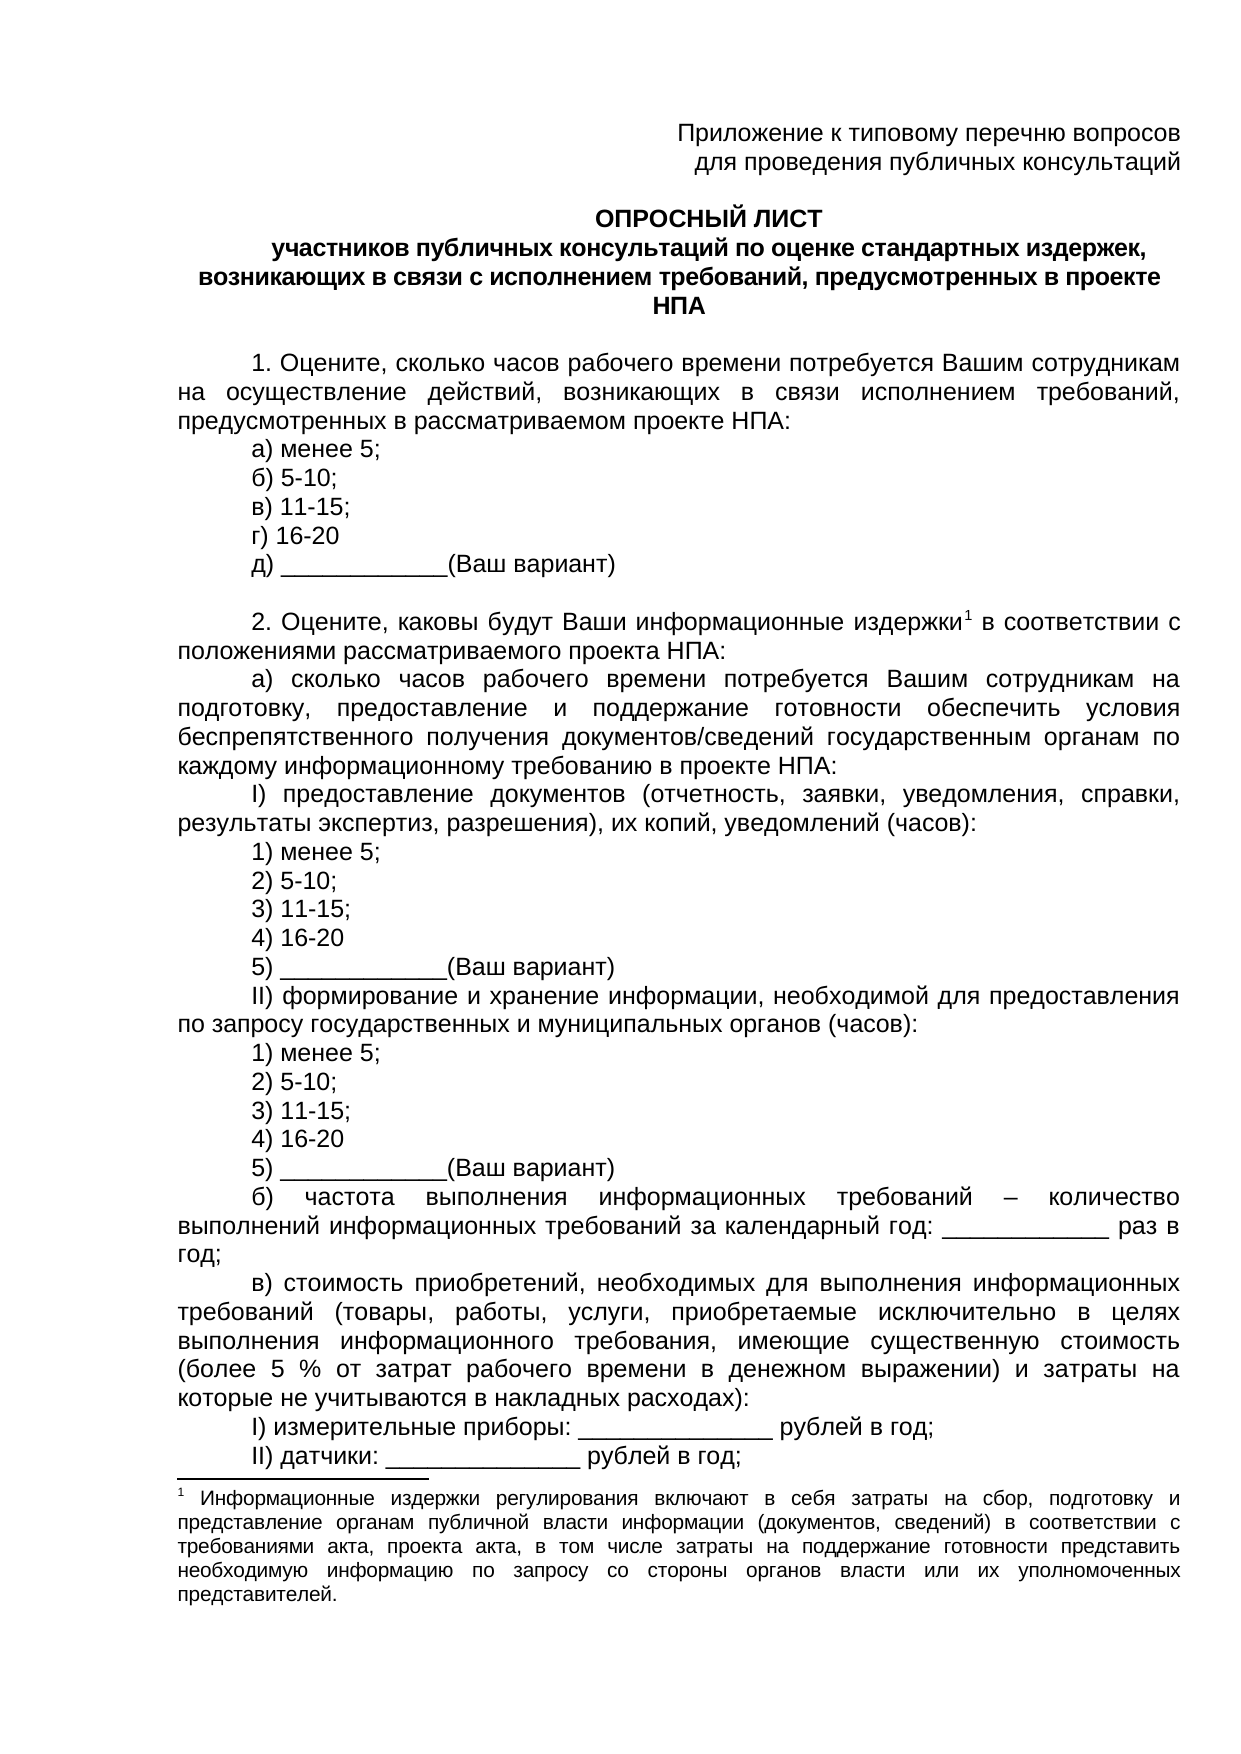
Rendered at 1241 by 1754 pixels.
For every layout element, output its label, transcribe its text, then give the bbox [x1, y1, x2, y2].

text 3) 11-15; [177, 1096, 1181, 1124]
text 4) 16-20 [177, 923, 1181, 952]
text II) датчики: ______________ рублей в год; [177, 1441, 1181, 1469]
text а) менее 5; [177, 434, 1181, 463]
text участников публичных консультаций по оценке стандартных издержек, возникающих в связи с исполнением требований, предусмотренных в проекте НПА [177, 233, 1181, 319]
text 5) ____________(Ваш вариант) [177, 952, 1181, 981]
text Приложение к типовому перечню вопросов для проведения публичных консультаций [177, 118, 1181, 176]
text д) ____________(Ваш вариант) [177, 549, 1181, 578]
text I) измерительные приборы: ______________ рублей в год; [177, 1412, 1181, 1441]
text 1) менее 5; [177, 1038, 1181, 1067]
text г) 16-20 [177, 521, 1181, 549]
text а) сколько часов рабочего времени потребуется Вашим сотрудникам на подготовку, предоставление и поддержание готовности обеспечить условия беспрепятственного получения документов/сведений государственным органам по каждому информационному требованию в проекте НПА: [177, 664, 1181, 779]
text 2. Оцените, каковы будут Ваши информационные издержки в соответствии с положениями рассматриваемого проекта НПА: [177, 607, 1181, 664]
text б) частота выполнения информационных требований – количество выполнений информационных требований за календарный год: ____________ раз в год; [177, 1182, 1181, 1268]
text 1. Оцените, сколько часов рабочего времени потребуется Вашим сотрудникам на осуществление действий, возникающих в связи исполнением требований, предусмотренных в рассматриваемом проекте НПА: [177, 348, 1181, 434]
text б) 5-10; [177, 463, 1181, 492]
text ОПРОСНЫЙ ЛИСТ [177, 204, 1181, 233]
text 4) 16-20 [177, 1124, 1181, 1153]
text 2) 5-10; [177, 1067, 1181, 1096]
text 1) менее 5; [177, 837, 1181, 866]
text I) предоставление документов (отчетность, заявки, уведомления, справки, результаты экспертиз, разрешения), их копий, уведомлений (часов): [177, 779, 1181, 837]
text в) стоимость приобретений, необходимых для выполнения информационных требований (товары, работы, услуги, приобретаемые исключительно в целях выполнения информационного требования, имеющие существенную стоимость (более 5 % от затрат рабочего времени в денежном выражении) и затраты на которые не учитываются в накладных расходах): [177, 1268, 1181, 1412]
text 3) 11-15; [177, 894, 1181, 923]
text 5) ____________(Ваш вариант) [177, 1153, 1181, 1182]
text II) формирование и хранение информации, необходимой для предоставления по запросу государственных и муниципальных органов (часов): [177, 981, 1181, 1038]
text 2) 5-10; [177, 866, 1181, 894]
text в) 11-15; [177, 492, 1181, 521]
